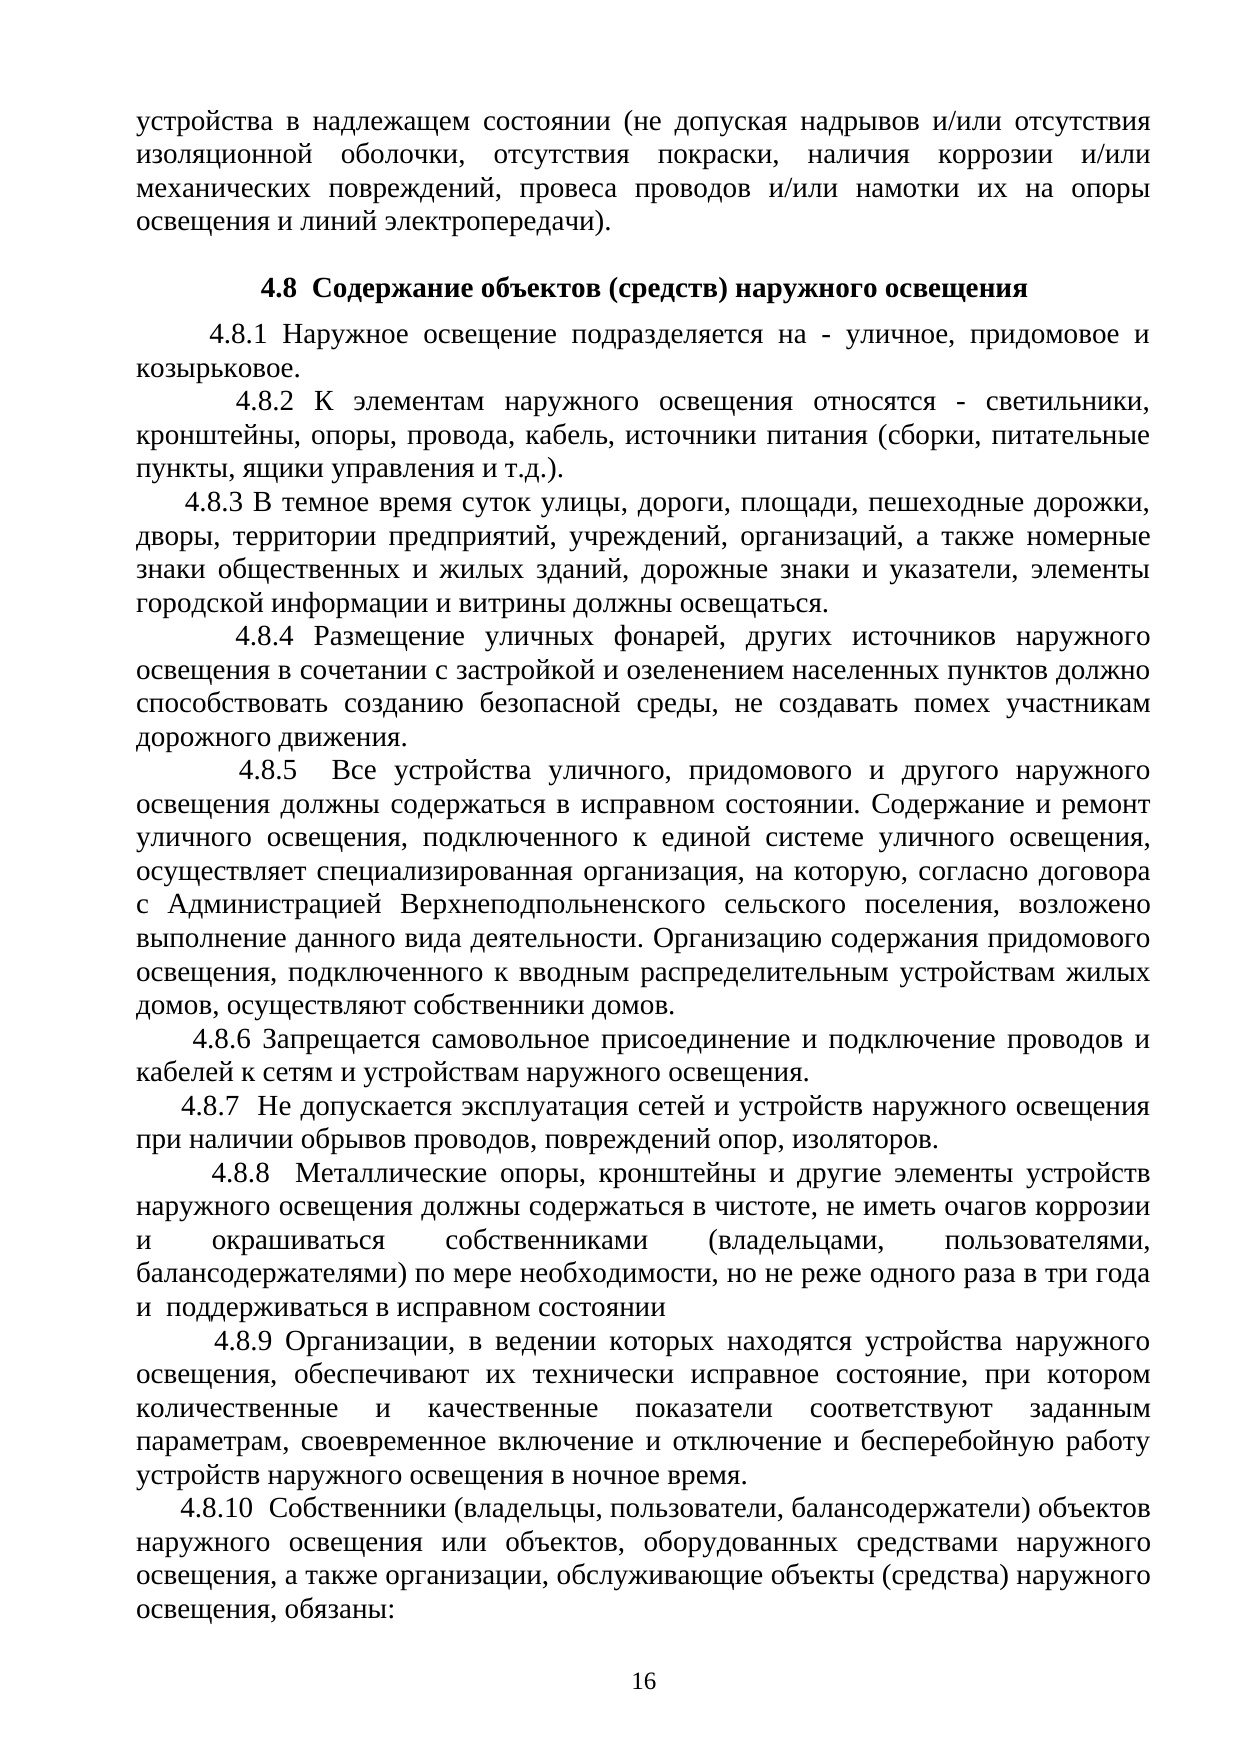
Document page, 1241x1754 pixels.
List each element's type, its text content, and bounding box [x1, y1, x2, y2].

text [136, 103, 1152, 237]
text 4.8.3 В темное время суток улицы, дороги, площади, пешеходные дорожки, дворы, территории предприятий, учреждений, организаций, а также номерные знаки общественных и жилых зданий, дорожные знаки и указатели, элементы городской информации и витрины должны освещаться. [136, 484, 1152, 618]
text 4.8.7 Не допускается эксплуатация сетей и устройств наружного освещения при наличии обрывов проводов, повреждений опор, изоляторов. [136, 1088, 1152, 1155]
text 4.8.1 Наружное освещение подразделяется на - уличное, придомовое и козырьковое. [136, 316, 1152, 383]
text 4.8.5 Все устройства уличного, придомового и другого наружного освещения должны содержаться в исправном состоянии. Содержание и ремонт уличного освещения, подключенного к единой системе уличного освещения, осуществляет специализированная организация, на которую, согласно договора с Администрацией Верхнеподпольненского сельского поселения, возложено выполнение данного вида деятельности. Организацию содержания придомового освещения, подключенного к вводным распределительным устройствам жилых домов, осуществляют собственники домов. [136, 752, 1152, 1021]
text 4.8.10 Собственники (владельцы, пользователи, балансодержатели) объектов наружного освещения или объектов, оборудованных средствами наружного освещения, а также организации, обслуживающие объекты (средства) наружного освещения, обязаны: [136, 1490, 1152, 1624]
text 4.8.6 Запрещается самовольное присоединение и подключение проводов и кабелей к сетям и устройствам наружного освещения. [136, 1021, 1152, 1088]
text 4.8.8 Металлические опоры, кронштейны и другие элементы устройств наружного освещения должны содержаться в чистоте, не иметь очагов коррозии и окрашиваться собственниками (владельцами, пользователями, балансодержателями) по мере необходимости, но не реже одного раза в три года и поддерживаться в исправном состоянии [136, 1155, 1152, 1323]
text 4.8 Содержание объектов (средств) наружного освещения [136, 270, 1152, 304]
text 4.8.2 К элементам наружного освещения относятся - светильники, кронштейны, опоры, провода, кабель, источники питания (сборки, питательные пункты, ящики управления и т.д.). [136, 383, 1152, 484]
text 4.8.9 Организации, в ведении которых находятся устройства наружного освещения, обеспечивают их технически исправное состояние, при котором количественные и качественные показатели соответствуют заданным параметрам, своевременное включение и отключение и бесперебойную работу устройств наружного освещения в ночное время. [136, 1323, 1152, 1490]
text 4.8.4 Размещение уличных фонарей, других источников наружного освещения в сочетании с застройкой и озеленением населенных пунктов должно способствовать созданию безопасной среды, не создавать помех участникам дорожного движения. [136, 618, 1152, 752]
